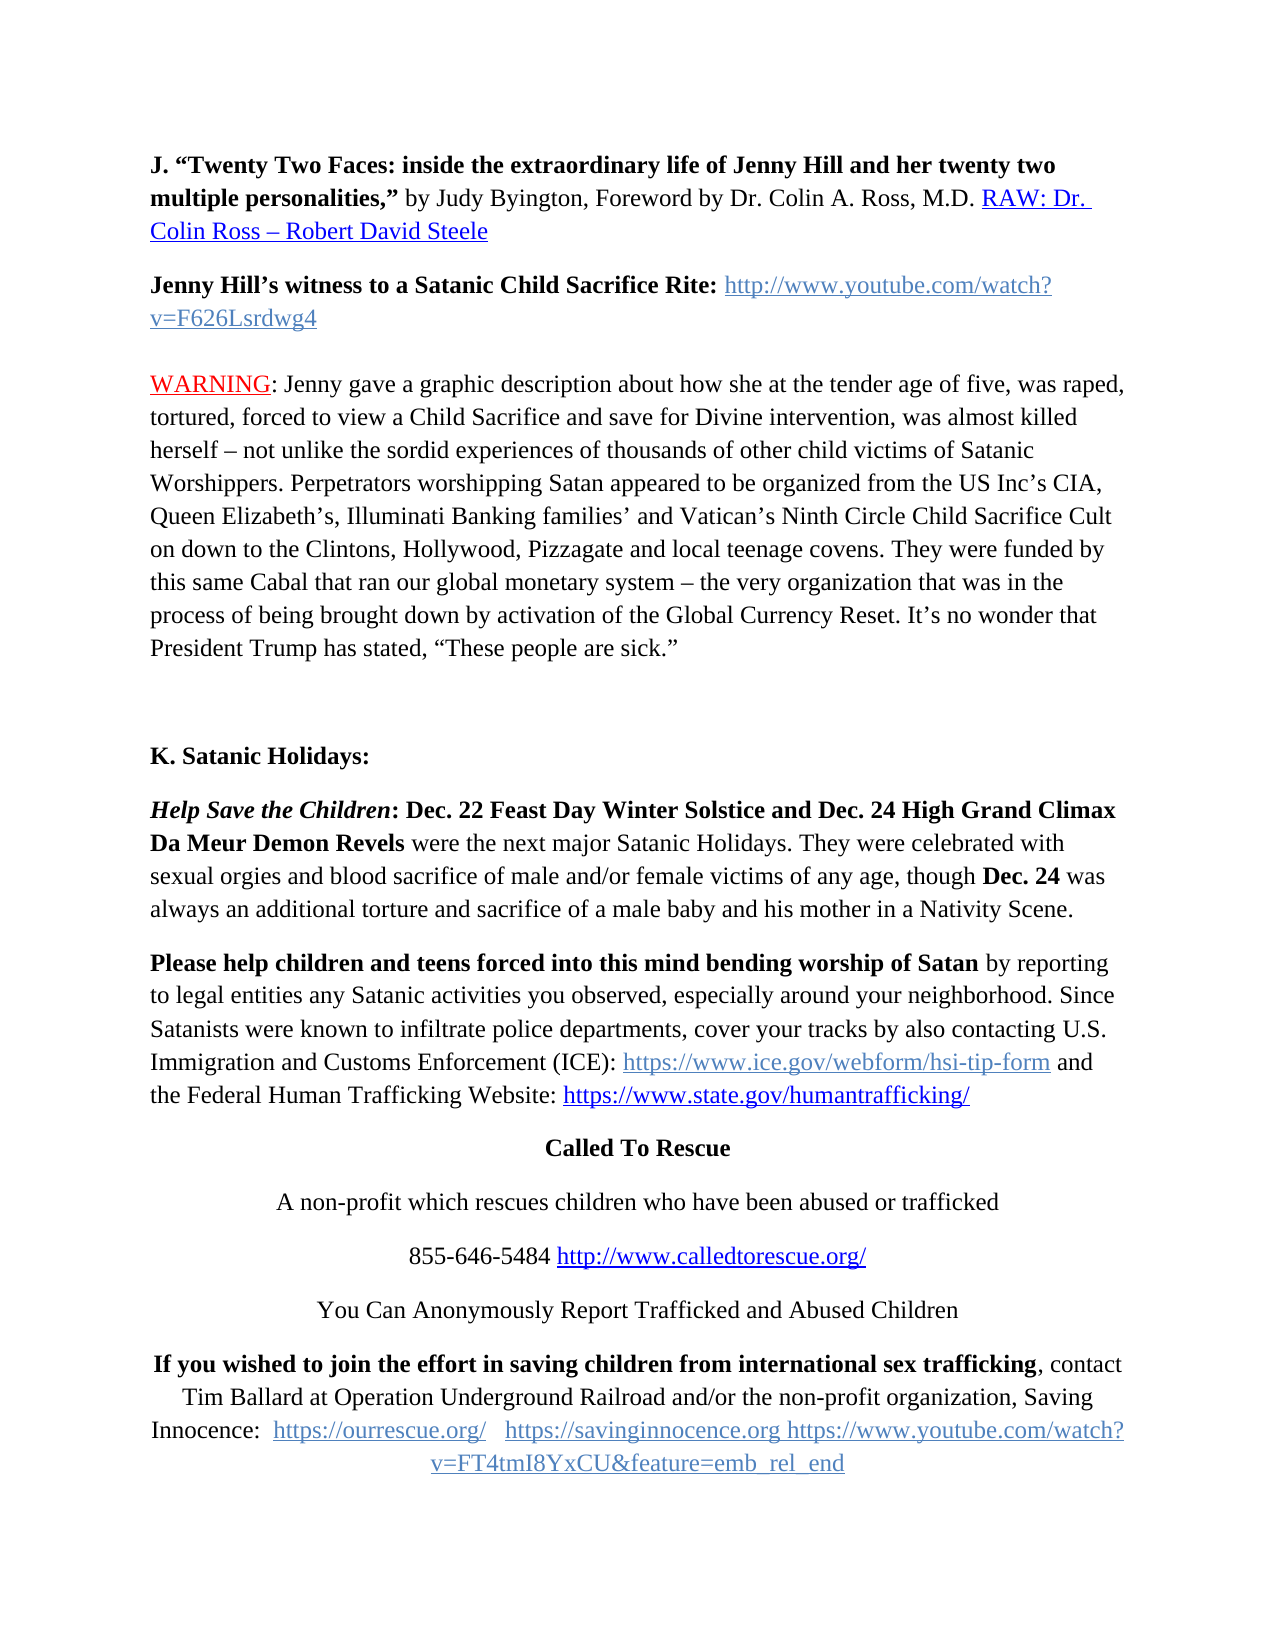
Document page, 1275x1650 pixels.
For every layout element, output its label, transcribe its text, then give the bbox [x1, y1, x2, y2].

text J. “Twenty Two Faces: inside the extraordinary life of Jenny Hill and her twenty two multiple personalities,” by Judy Byington, Foreword by Dr. Colin A. Ross, M.D. RAW: Dr. Colin Ross – Robert David Steele [150, 150, 1125, 245]
text If you wished to join the effort in saving children from international sex trafficking, contact Tim Ballard at Operation Underground Railroad and/or the non-profit organization, Saving Innocence: https://ourrescue.org/ https://savinginnocence.org https://www.youtube.com/watch?v=FT4tmI8YxCU&feature=emb_rel_end [150, 1349, 1125, 1477]
text Help Save the Children: Dec. 22 Feast Day Winter Solstice and Dec. 24 High Grand Climax Da Meur Demon Revels were the next major Satanic Holidays. They were celebrated with sexual orgies and blood sacrifice of male and/or female victims of any age, though Dec. 24 was always an additional torture and sacrifice of a male baby and his mother in a Nativity Scene. [150, 795, 1125, 922]
text Called To Rescue [150, 1133, 1125, 1162]
text Jenny Hill’s witness to a Satanic Child Sacrifice Rite: http://www.youtube.com/watch?v=F626Lsrdwg4 WARNING: Jenny gave a graphic description about how she at the tender age of five, was raped, tortured, forced to view a Child Sacrifice and save for Divine intervention, was almost killed herself – not unlike the sordid experiences of thousands of other child victims of Satanic Worshippers. Perpetrators worshipping Satan appeared to be organized from the US Inc’s CIA, Queen Elizabeth’s, Illuminati Banking families’ and Vatican’s Ninth Circle Child Sacrifice Cult on down to the Clintons, Hollywood, Pizzagate and local teenage covens. They were funded by this same Cabal that ran our global monetary system – the very organization that was in the process of being brought down by activation of the Global Currency Reset. It’s no wonder that President Trump has stated, “These people are sick.” [150, 270, 1125, 662]
text 855-646-5484 http://www.calledtorescue.org/ [150, 1241, 1125, 1270]
text Please help children and teens forced into this mind bending worship of Satan by reporting to legal entities any Satanic activities you observed, especially around your neighborhood. Since Satanists were known to infiltrate police departments, cover your tracks by also contacting U.S. Immigration and Customs Enforcement (ICE): https://www.ice.gov/webform/hsi-tip-form and the Federal Human Trafficking Website: https://www.state.gov/humantrafficking/ [150, 948, 1125, 1108]
text K. Satanic Holidays: [150, 741, 1125, 769]
text A non-profit which rescues children who have been abused or trafficked [150, 1187, 1125, 1216]
text You Can Anonymously Report Trafficked and Abused Children [150, 1295, 1125, 1324]
